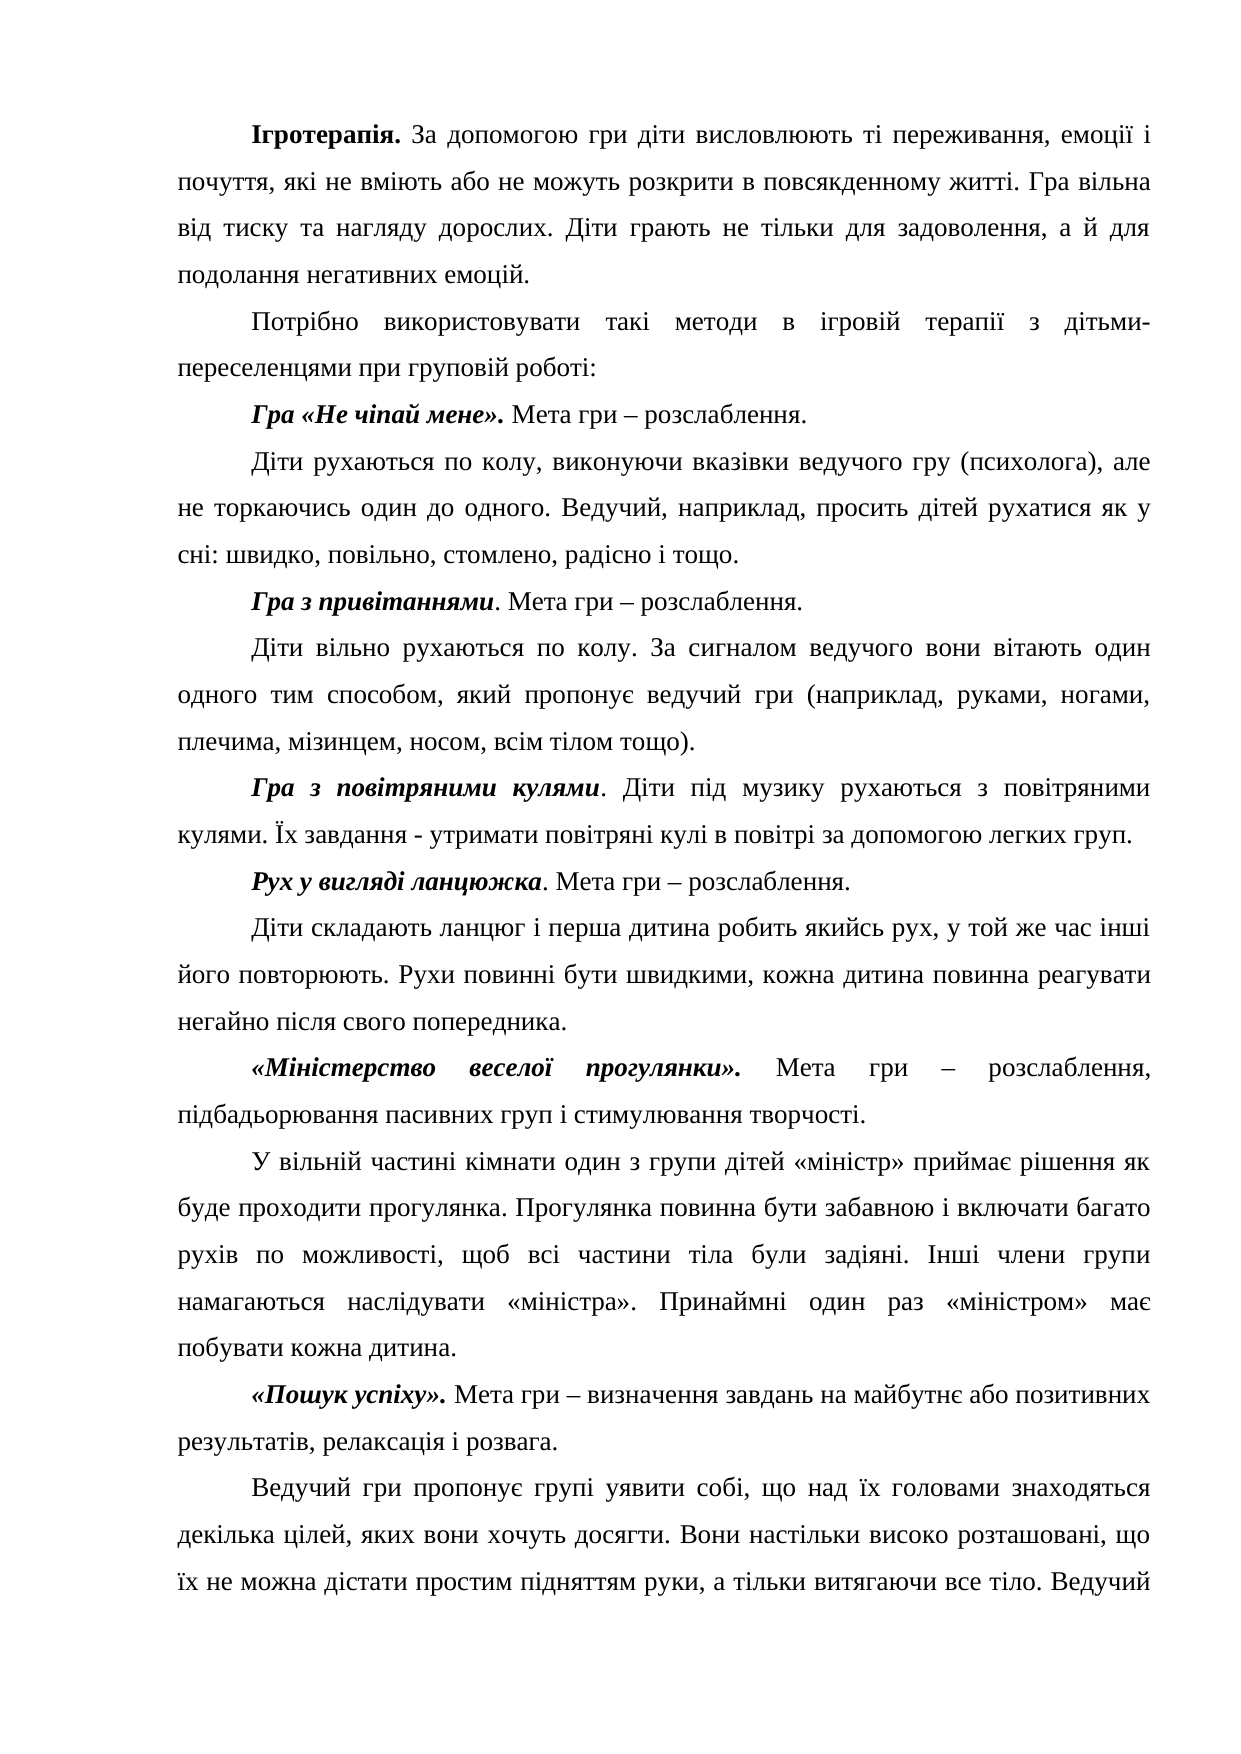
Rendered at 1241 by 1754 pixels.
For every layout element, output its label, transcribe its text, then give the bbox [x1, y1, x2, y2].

list Потрібно використовувати такі методи в ігровій терапії з дітьми-переселенцями при груповій роботі: [177, 305, 1152, 383]
list Рух у вигляді ланцюжка. Мета гри – розслаблення. [177, 865, 1152, 896]
list Гра з повітряними кулями. Діти під музику рухаються з повітряними кулями. Їх завдання - утримати повітряні кулі в повітрі за допомогою легких груп. [177, 771, 1152, 849]
list Діти рухаються по колу, виконуючи вказівки ведучого гру (психолога), але не торкаючись один до одного. Ведучий, наприклад, просить дітей рухатися як у сні: швидко, повільно, стомлено, радісно і тощо. [177, 445, 1152, 569]
list Ігротерапія. За допомогою гри діти висловлюють ті переживання, емоції і почуття, які не вміють або не можуть розкрити в повсякденному житті. Гра вільна від тиску та нагляду дорослих. Діти грають не тільки для задоволення, а й для подолання негативних емоцій. [177, 118, 1152, 289]
list «Міністерство веселої прогулянки». Мета гри – розслаблення, підбадьорювання пасивних груп і стимулювання творчості. [177, 1051, 1152, 1129]
list Гра з привітаннями. Мета гри – розслаблення. [177, 585, 1152, 616]
list Гра «Не чіпай мене». Мета гри – розслаблення. [177, 398, 1152, 429]
list Діти вільно рухаються по колу. За сигналом ведучого вони вітають один одного тим способом, який пропонує ведучий гри (наприклад, руками, ногами, плечима, мізинцем, носом, всім тілом тощо). [177, 631, 1152, 756]
list «Пошук успіху». Мета гри – визначення завдань на майбутнє або позитивних результатів, релаксація і розвага. [177, 1378, 1152, 1456]
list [177, 1471, 1152, 1596]
list У вільній частині кімнати один з групи дітей «міністр» приймає рішення як буде проходити прогулянка. Прогулянка повинна бути забавною і включати багато рухів по можливості, щоб всі частини тіла були задіяні. Інші члени групи намагаються наслідувати «міністра». Принаймні один раз «міністром» має побувати кожна дитина. [177, 1145, 1152, 1363]
list Діти складають ланцюг і перша дитина робить якийсь рух, у той же час інші його повторюють. Рухи повинні бути швидкими, кожна дитина повинна реагувати негайно після свого попередника. [177, 911, 1152, 1036]
